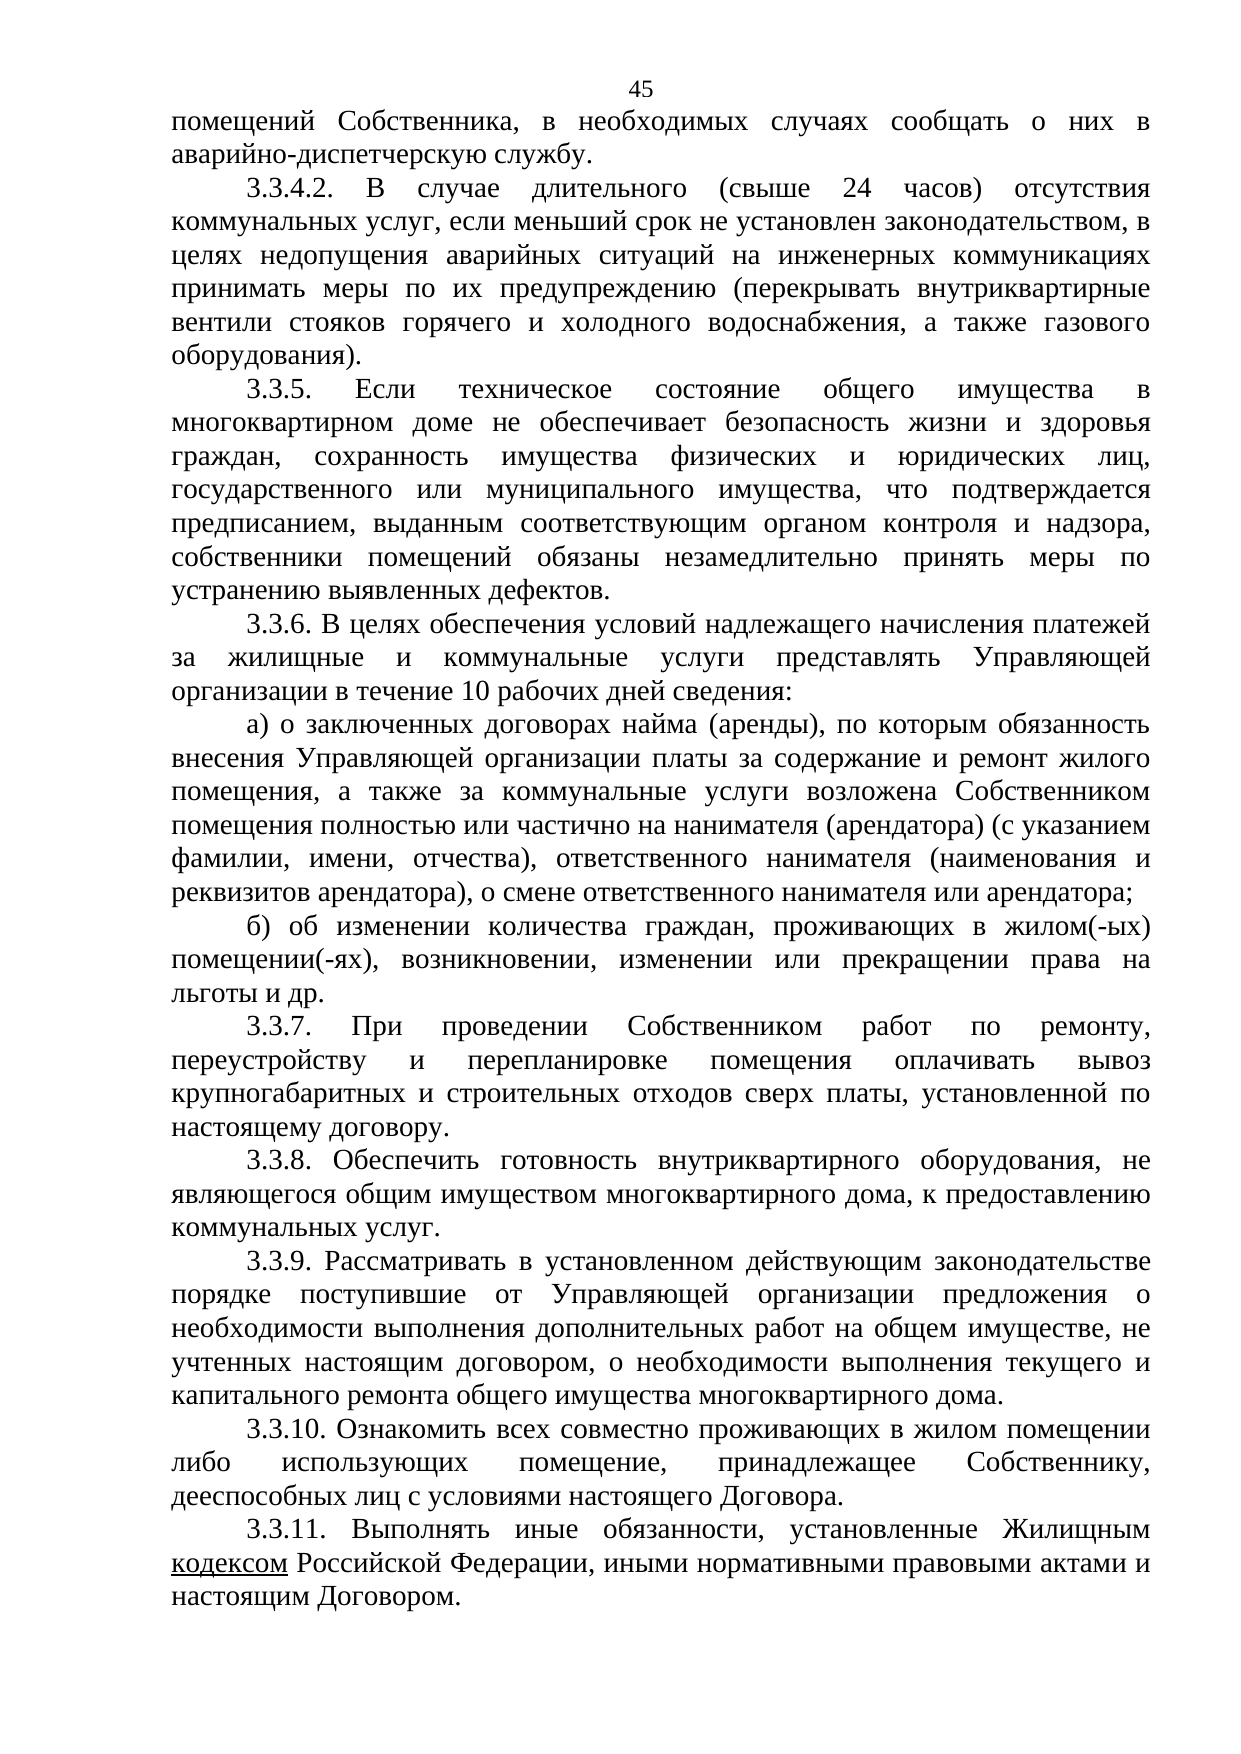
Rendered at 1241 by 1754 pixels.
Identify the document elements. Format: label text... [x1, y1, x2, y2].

text 3.3.5. Если техническое состояние общего имущества в многоквартирном доме не обеспечивает безопасность жизни и здоровья граждан, сохранность имущества физических и юридических лиц, государственного или муниципального имущества, что подтверждается предписанием, выданным соответствующим органом контроля и надзора, собственники помещений обязаны незамедлительно принять меры по устранению выявленных дефектов. [171, 371, 1152, 606]
text а) о заключенных договорах найма (аренды), по которым обязанность внесения Управляющей организации платы за содержание и ремонт жилого помещения, а также за коммунальные услуги возложена Собственником помещения полностью или частично на нанимателя (арендатора) (с указанием фамилии, имени, отчества), ответственного нанимателя (наименования и реквизитов арендатора), о смене ответственного нанимателя или арендатора; [171, 706, 1152, 908]
text 3.3.9. Рассматривать в установленном действующим законодательстве порядке поступившие от Управляющей организации предложения о необходимости выполнения дополнительных работ на общем имуществе, не учтенных настоящим договором, о необходимости выполнения текущего и капитального ремонта общего имущества многоквартирного дома. [171, 1243, 1152, 1411]
text 3.3.8. Обеспечить готовность внутриквартирного оборудования, не являющегося общим имуществом многоквартирного дома, к предоставлению коммунальных услуг. [171, 1142, 1152, 1243]
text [171, 103, 1152, 170]
text 3.3.11. Выполнять иные обязанности, установленные Жилищным кодексом Российской Федерации, иными нормативными правовыми актами и настоящим Договором. [171, 1511, 1152, 1612]
text 3.3.4.2. В случае длительного (свыше 24 часов) отсутствия коммунальных услуг, если меньший срок не установлен законодательством, в целях недопущения аварийных ситуаций на инженерных коммуникациях принимать меры по их предупреждению (перекрывать внутриквартирные вентили стояков горячего и холодного водоснабжения, а также газового оборудования). [171, 170, 1152, 371]
text 3.3.6. В целях обеспечения условий надлежащего начисления платежей за жилищные и коммунальные услуги представлять Управляющей организации в течение 10 рабочих дней сведения: [171, 606, 1152, 706]
text 3.3.10. Ознакомить всех совместно проживающих в жилом помещении либо использующих помещение, принадлежащее Собственнику, дееспособных лиц с условиями настоящего Договора. [171, 1411, 1152, 1511]
text 3.3.7. При проведении Собственником работ по ремонту, переустройству и перепланировке помещения оплачивать вывоз крупногабаритных и строительных отходов сверх платы, установленной по настоящему договору. [171, 1008, 1152, 1142]
text б) об изменении количества граждан, проживающих в жилом(-ых) помещении(-ях), возникновении, изменении или прекращении права на льготы и др. [171, 908, 1152, 1008]
